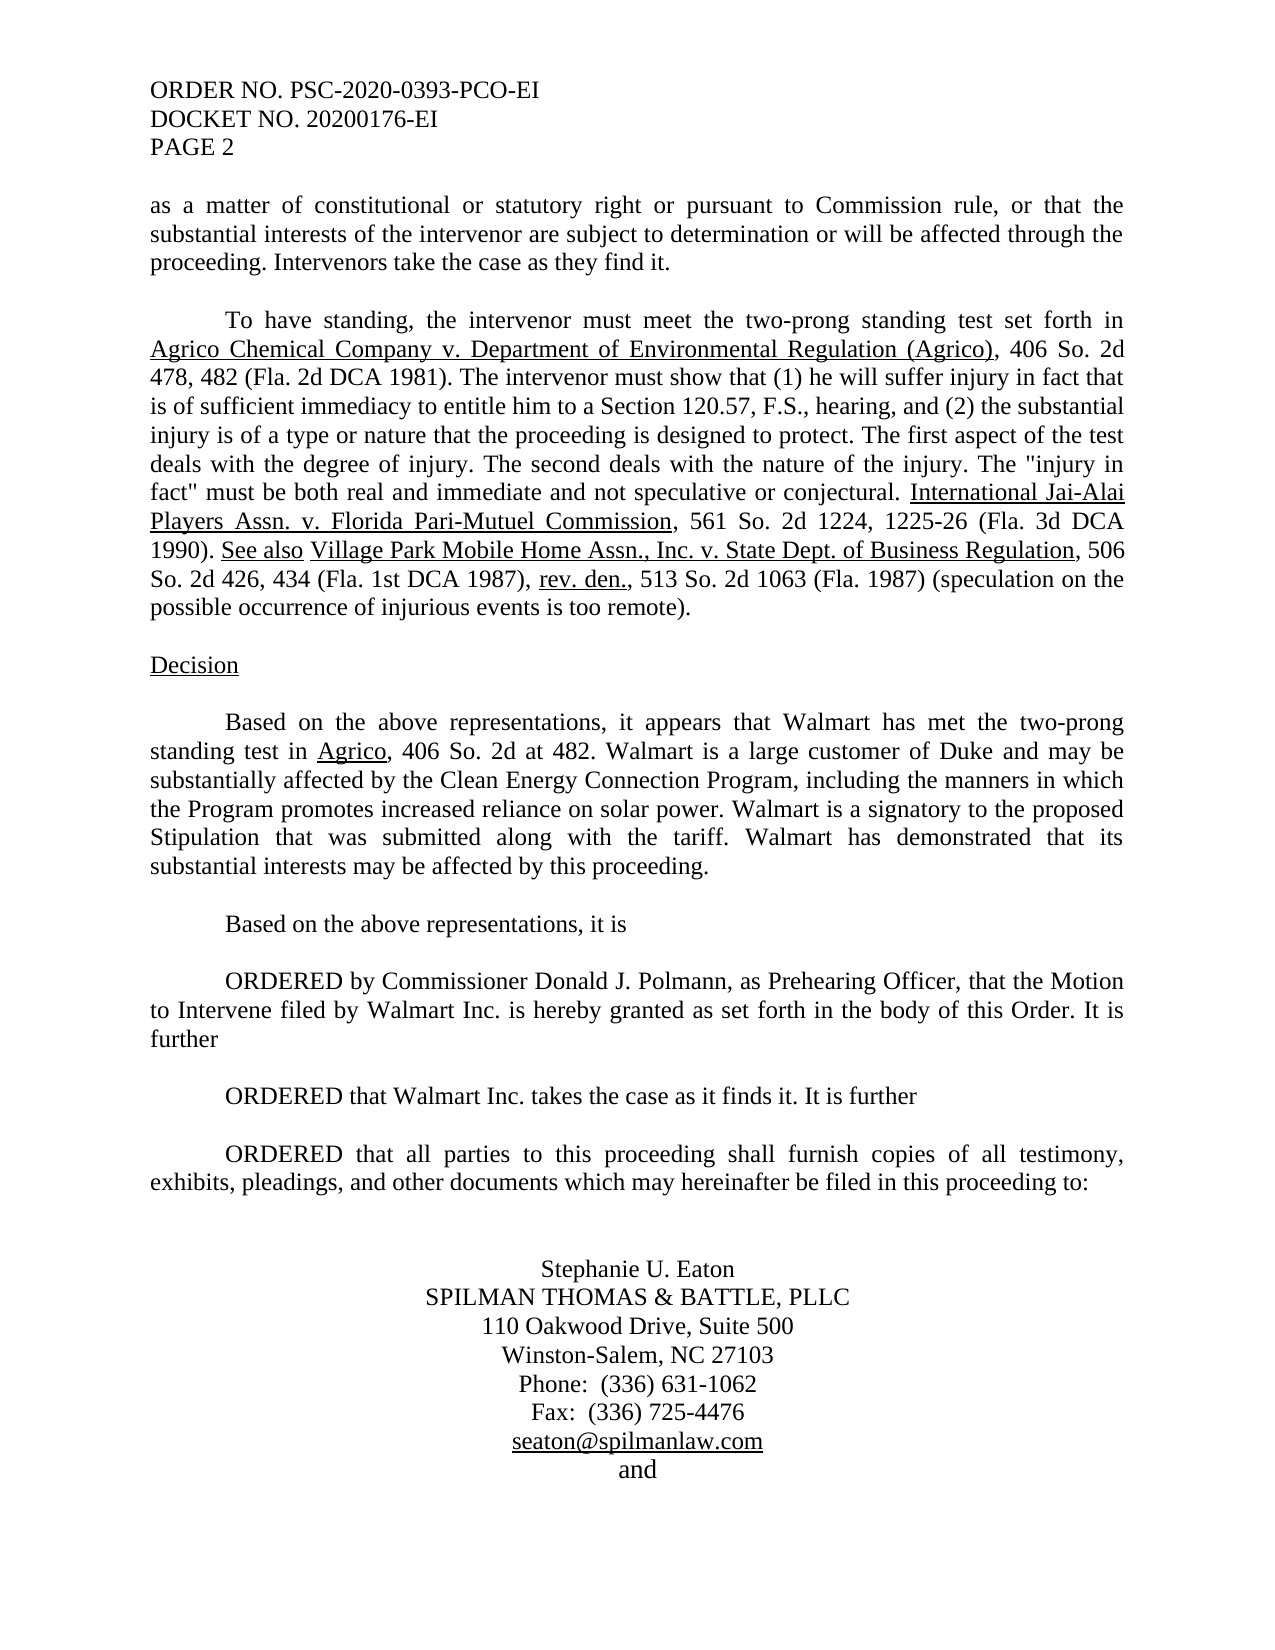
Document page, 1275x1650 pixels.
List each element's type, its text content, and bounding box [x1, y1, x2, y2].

text ORDERED by Commissioner Donald J. Polmann, as Prehearing Officer, that the Motion to Intervene filed by Walmart Inc. is hereby granted as set forth in the body of this Order. It is further [150, 966, 1125, 1052]
text To have standing, the intervenor must meet the two-prong standing test set forth in Agrico Chemical Company v. Department of Environmental Regulation (Agrico), 406 So. 2d 478, 482 (Fla. 2d DCA 1981). The intervenor must show that (1) he will suffer injury in fact that is of sufficient immediacy to entitle him to a Section 120.57, F.S., hearing, and (2) the substantial injury is of a type or nature that the proceeding is designed to protect. The first aspect of the test deals with the degree of injury. The second deals with the nature of the injury. The "injury in fact" must be both real and immediate and not speculative or conjectural. International Jai-Alai Players Assn. v. Florida Pari-Mutuel Commission, 561 So. 2d 1224, 1225-26 (Fla. 3d DCA 1990). See also Village Park Mobile Home Assn., Inc. v. State Dept. of Business Regulation, 506 So. 2d 426, 434 (Fla. 1st DCA 1987), rev. den., 513 So. 2d 1063 (Fla. 1987) (speculation on the possible occurrence of injurious events is too remote). [150, 305, 1125, 621]
text ORDERED that Walmart Inc. takes the case as it finds it. It is further [150, 1081, 1125, 1110]
text Decision [150, 650, 1125, 679]
text SPILMAN THOMAS & BATTLE, PLLC [150, 1282, 1125, 1311]
text Winston-Salem, NC 27103 [150, 1340, 1125, 1369]
text seaton@spilmanlaw.com [150, 1426, 1125, 1455]
text and [150, 1457, 1125, 1484]
text Stephanie U. Eaton [150, 1225, 1125, 1282]
text Based on the above representations, it appears that Walmart has met the two-prong standing test in Agrico, 406 So. 2d at 482. Walmart is a large customer of Duke and may be substantially affected by the Clean Energy Connection Program, including the manners in which the Program promotes increased reliance on solar power. Walmart is a signatory to the proposed Stipulation that was submitted along with the tariff. Walmart has demonstrated that its substantial interests may be affected by this proceeding. [150, 707, 1125, 880]
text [150, 190, 1125, 276]
text ORDERED that all parties to this proceeding shall furnish copies of all testimony, exhibits, pleadings, and other documents which may hereinafter be filed in this proceeding to: [150, 1139, 1125, 1196]
text 110 Oakwood Drive, Suite 500 [150, 1311, 1125, 1340]
text Based on the above representations, it is [150, 909, 1125, 937]
text Fax: (336) 725-4476 [150, 1397, 1125, 1426]
text Phone: (336) 631-1062 [150, 1369, 1125, 1397]
